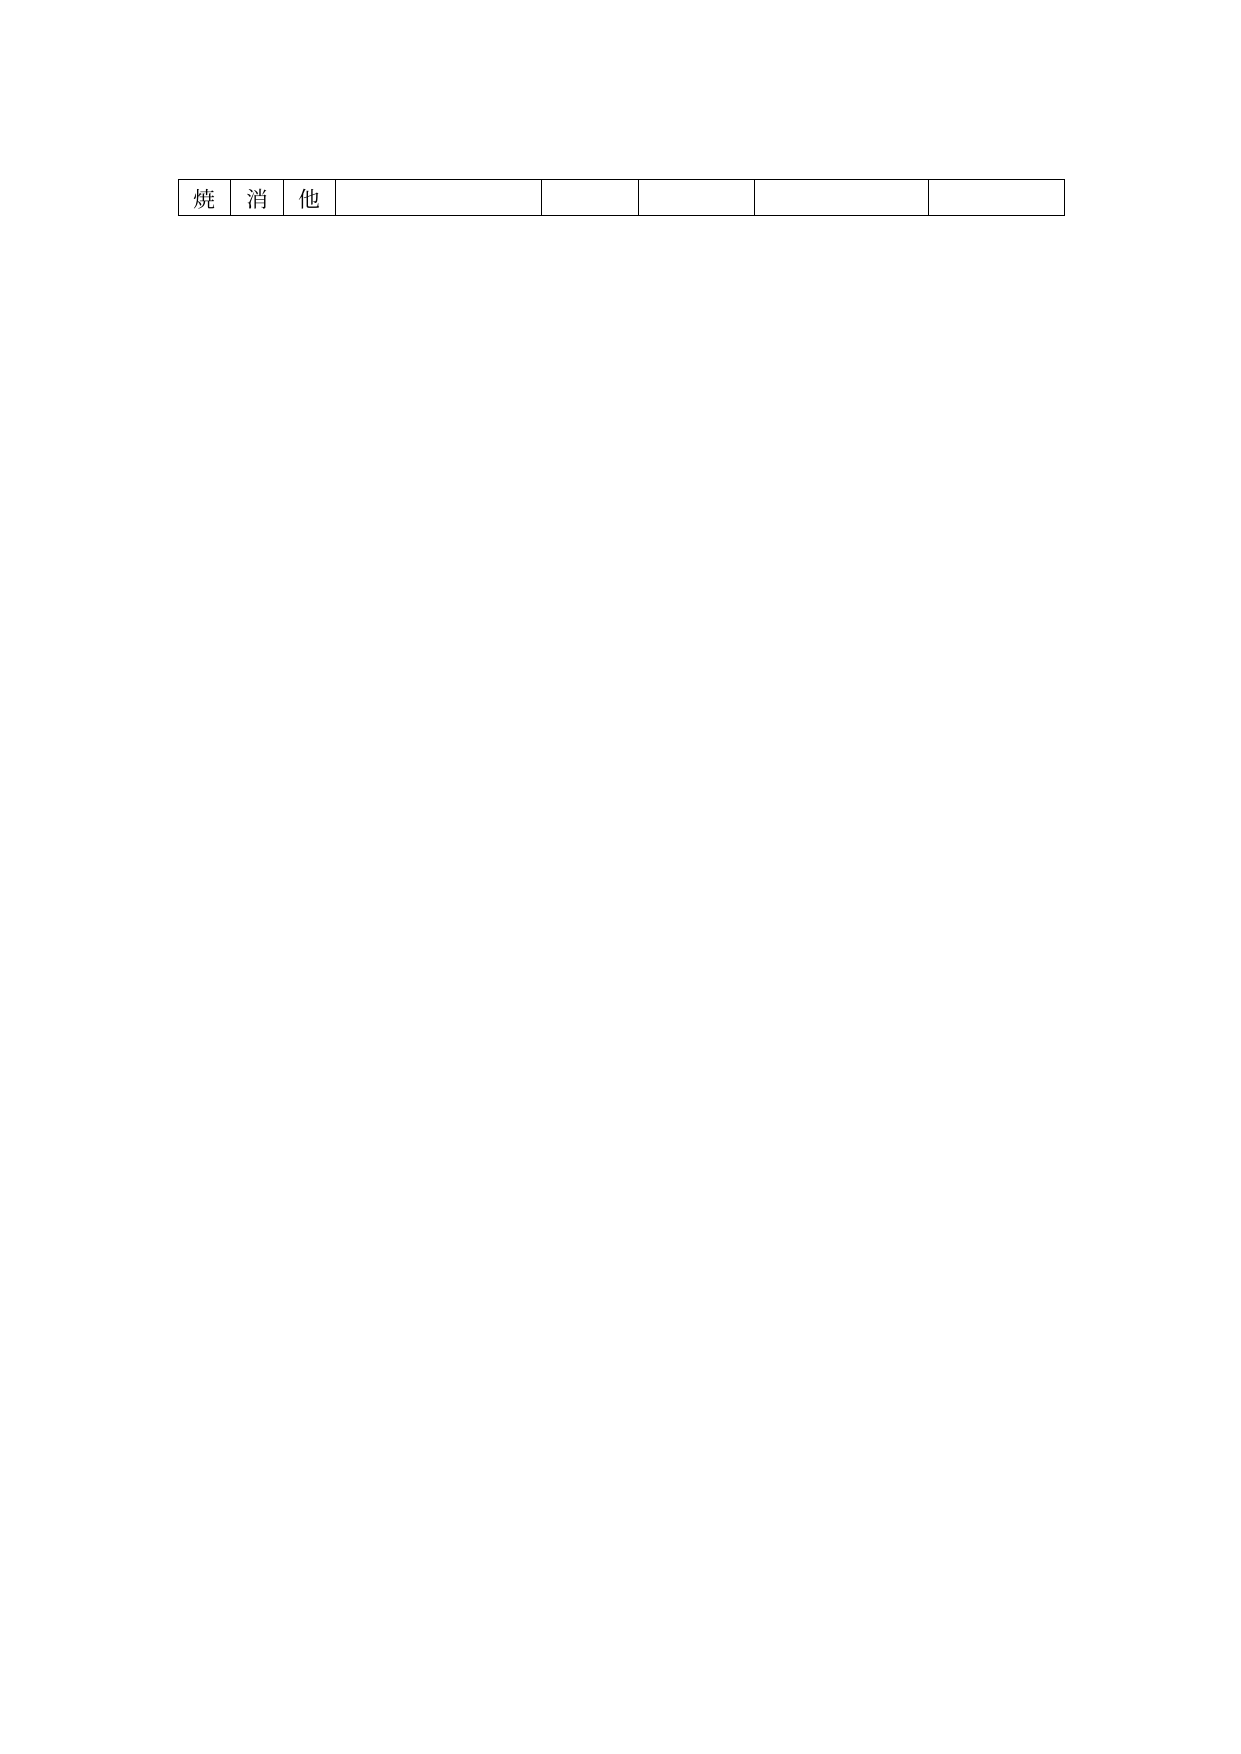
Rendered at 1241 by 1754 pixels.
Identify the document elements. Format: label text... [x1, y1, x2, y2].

table_cell [639, 180, 754, 215]
table_cell [929, 180, 1064, 215]
table_cell 消 [231, 180, 283, 215]
table_cell [542, 180, 638, 215]
table_cell 焼 [179, 180, 230, 215]
table_cell [336, 180, 541, 215]
table_cell 他 [284, 180, 335, 215]
table_cell [755, 180, 928, 215]
